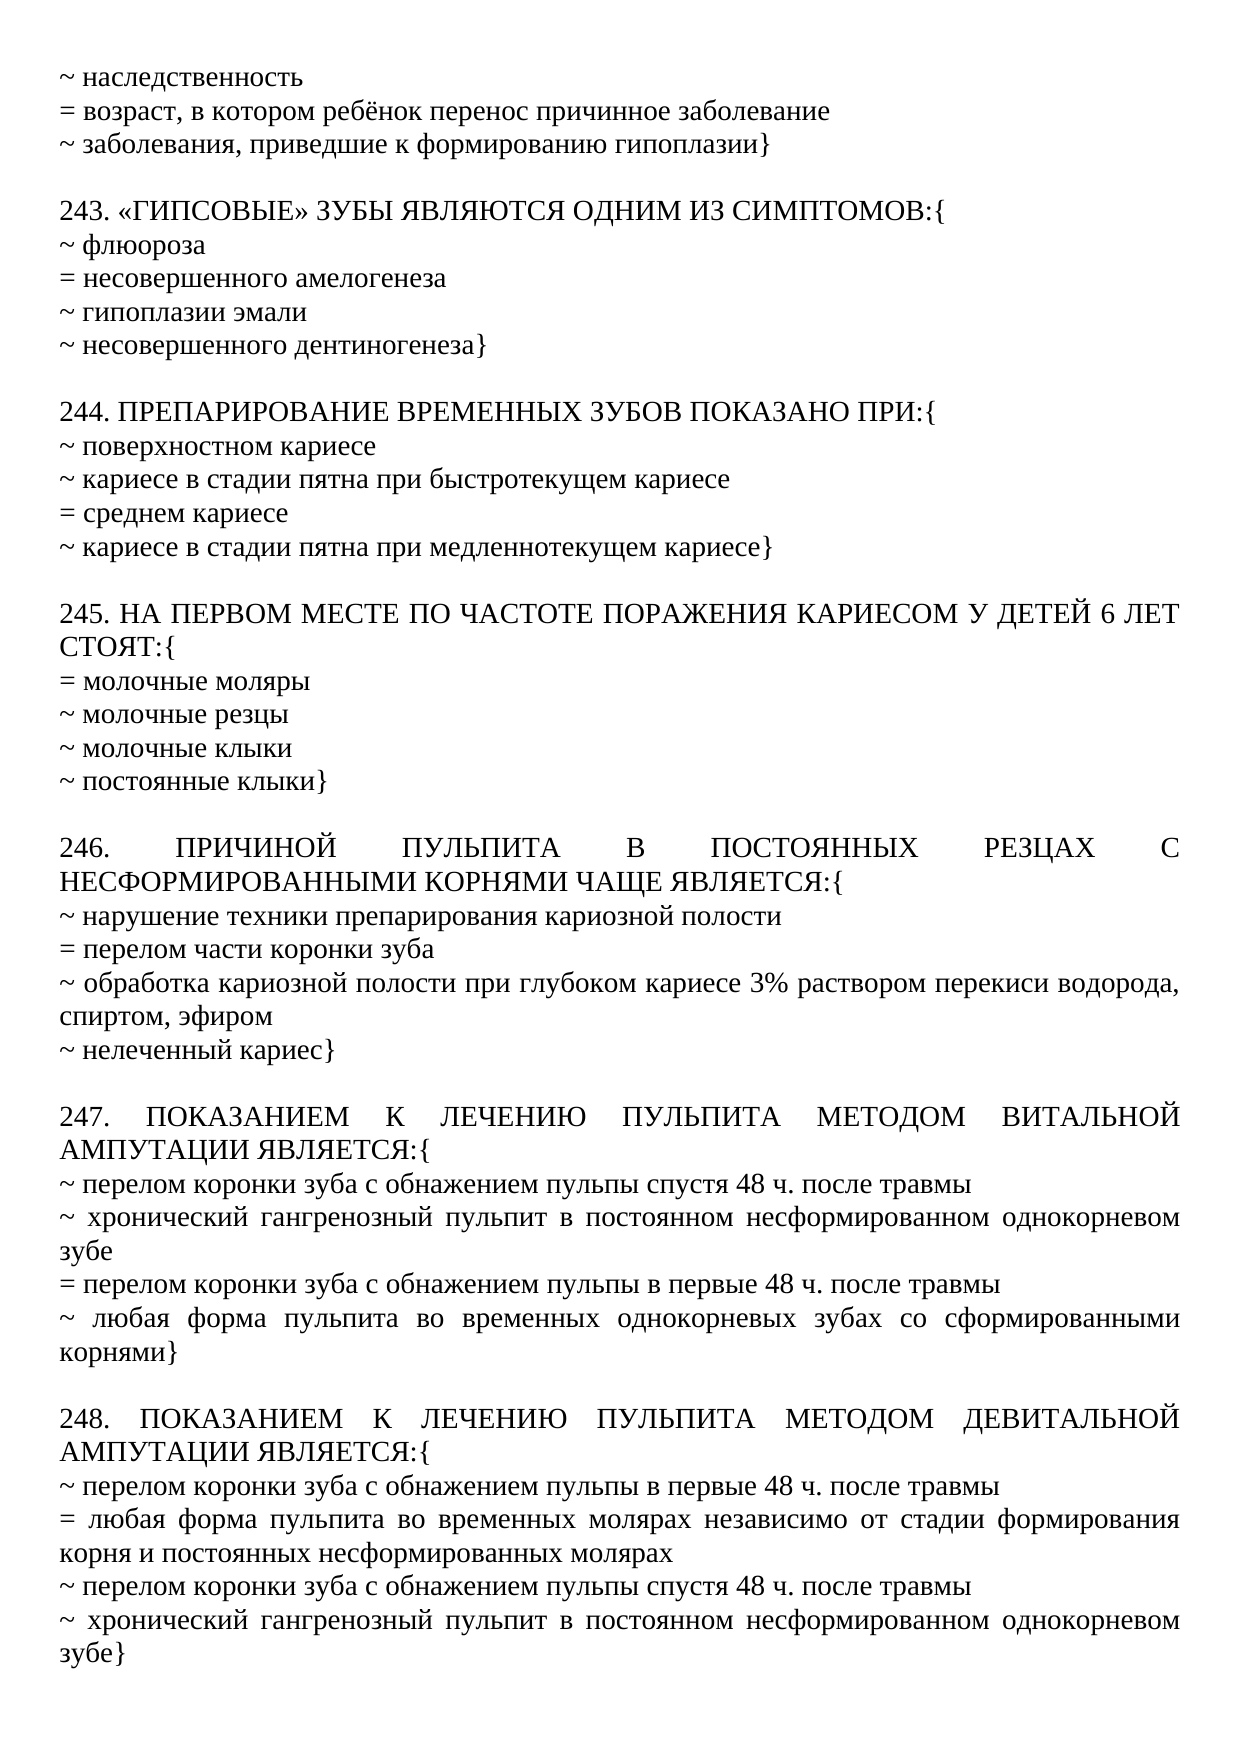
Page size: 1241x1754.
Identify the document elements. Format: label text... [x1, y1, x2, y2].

text ~ флюороза [59, 227, 1181, 260]
text ~ молочные клыки [59, 730, 1181, 763]
text 248. ПОКАЗАНИЕМ К ЛЕЧЕНИЮ ПУЛЬПИТА МЕТОДОМ ДЕВИТАЛЬНОЙ АМПУТАЦИИ ЯВЛЯЕТСЯ:{ [59, 1401, 1181, 1468]
text ~ молочные резцы [59, 696, 1181, 730]
text ~ кариесе в стадии пятна при быстротекущем кариесе [59, 462, 1181, 495]
text ~ перелом коронки зуба с обнажением пульпы в первые 48 ч. после травмы [59, 1468, 1181, 1501]
text = перелом части коронки зуба [59, 931, 1181, 965]
text ~ хронический гангренозный пульпит в постоянном несформированном однокорневом зубе} [59, 1602, 1181, 1669]
text 243. «ГИПСОВЫЕ» ЗУБЫ ЯВЛЯЮТСЯ ОДНИМ ИЗ СИМПТОМОВ:{ [59, 193, 1181, 227]
text 246. ПРИЧИНОЙ ПУЛЬПИТА В ПОСТОЯННЫХ РЕЗЦАХ С НЕСФОРМИРОВАННЫМИ КОРНЯМИ ЧАЩЕ ЯВЛЯЕТСЯ:{ [59, 831, 1181, 898]
text = любая форма пульпита во временных молярах независимо от стадии формирования корня и постоянных несформированных молярах [59, 1501, 1181, 1568]
text ~ несовершенного дентиногенеза} [59, 327, 1181, 361]
text ~ нарушение техники препарирования кариозной полости [59, 898, 1181, 931]
text = молочные моляры [59, 663, 1181, 696]
text ~ перелом коронки зуба с обнажением пульпы спустя 48 ч. после травмы [59, 1166, 1181, 1199]
text 244. ПРЕПАРИРОВАНИЕ ВРЕМЕННЫХ ЗУБОВ ПОКАЗАНО ПРИ:{ [59, 394, 1181, 428]
text ~ нелеченный кариес} [59, 1032, 1181, 1065]
text ~ обработка кариозной полости при глубоком кариесе 3% раствором перекиси водорода, спиртом, эфиром [59, 965, 1181, 1032]
text = несовершенного амелогенеза [59, 260, 1181, 294]
text = возраст, в котором ребёнок перенос причинное заболевание [59, 93, 1181, 126]
text 245. НА ПЕРВОМ МЕСТЕ ПО ЧАСТОТЕ ПОРАЖЕНИЯ КАРИЕСОМ У ДЕТЕЙ 6 ЛЕТ СТОЯТ:{ [59, 596, 1181, 663]
text ~ хронический гангренозный пульпит в постоянном несформированном однокорневом зубе [59, 1199, 1181, 1267]
text ~ поверхностном кариесе [59, 428, 1181, 462]
text ~ заболевания, приведшие к формированию гипоплазии} [59, 126, 1181, 160]
text ~ любая форма пульпита во временных однокорневых зубах со сформированными корнями} [59, 1300, 1181, 1367]
text ~ постоянные клыки} [59, 763, 1181, 797]
text ~ гипоплазии эмали [59, 294, 1181, 327]
text ~ кариесе в стадии пятна при медленнотекущем кариесе} [59, 529, 1181, 562]
text = перелом коронки зуба с обнажением пульпы в первые 48 ч. после травмы [59, 1267, 1181, 1300]
text 247. ПОКАЗАНИЕМ К ЛЕЧЕНИЮ ПУЛЬПИТА МЕТОДОМ ВИТАЛЬНОЙ АМПУТАЦИИ ЯВЛЯЕТСЯ:{ [59, 1099, 1181, 1166]
text = среднем кариесе [59, 495, 1181, 529]
text ~ наследственность [59, 59, 1181, 93]
text ~ перелом коронки зуба с обнажением пульпы спустя 48 ч. после травмы [59, 1568, 1181, 1602]
